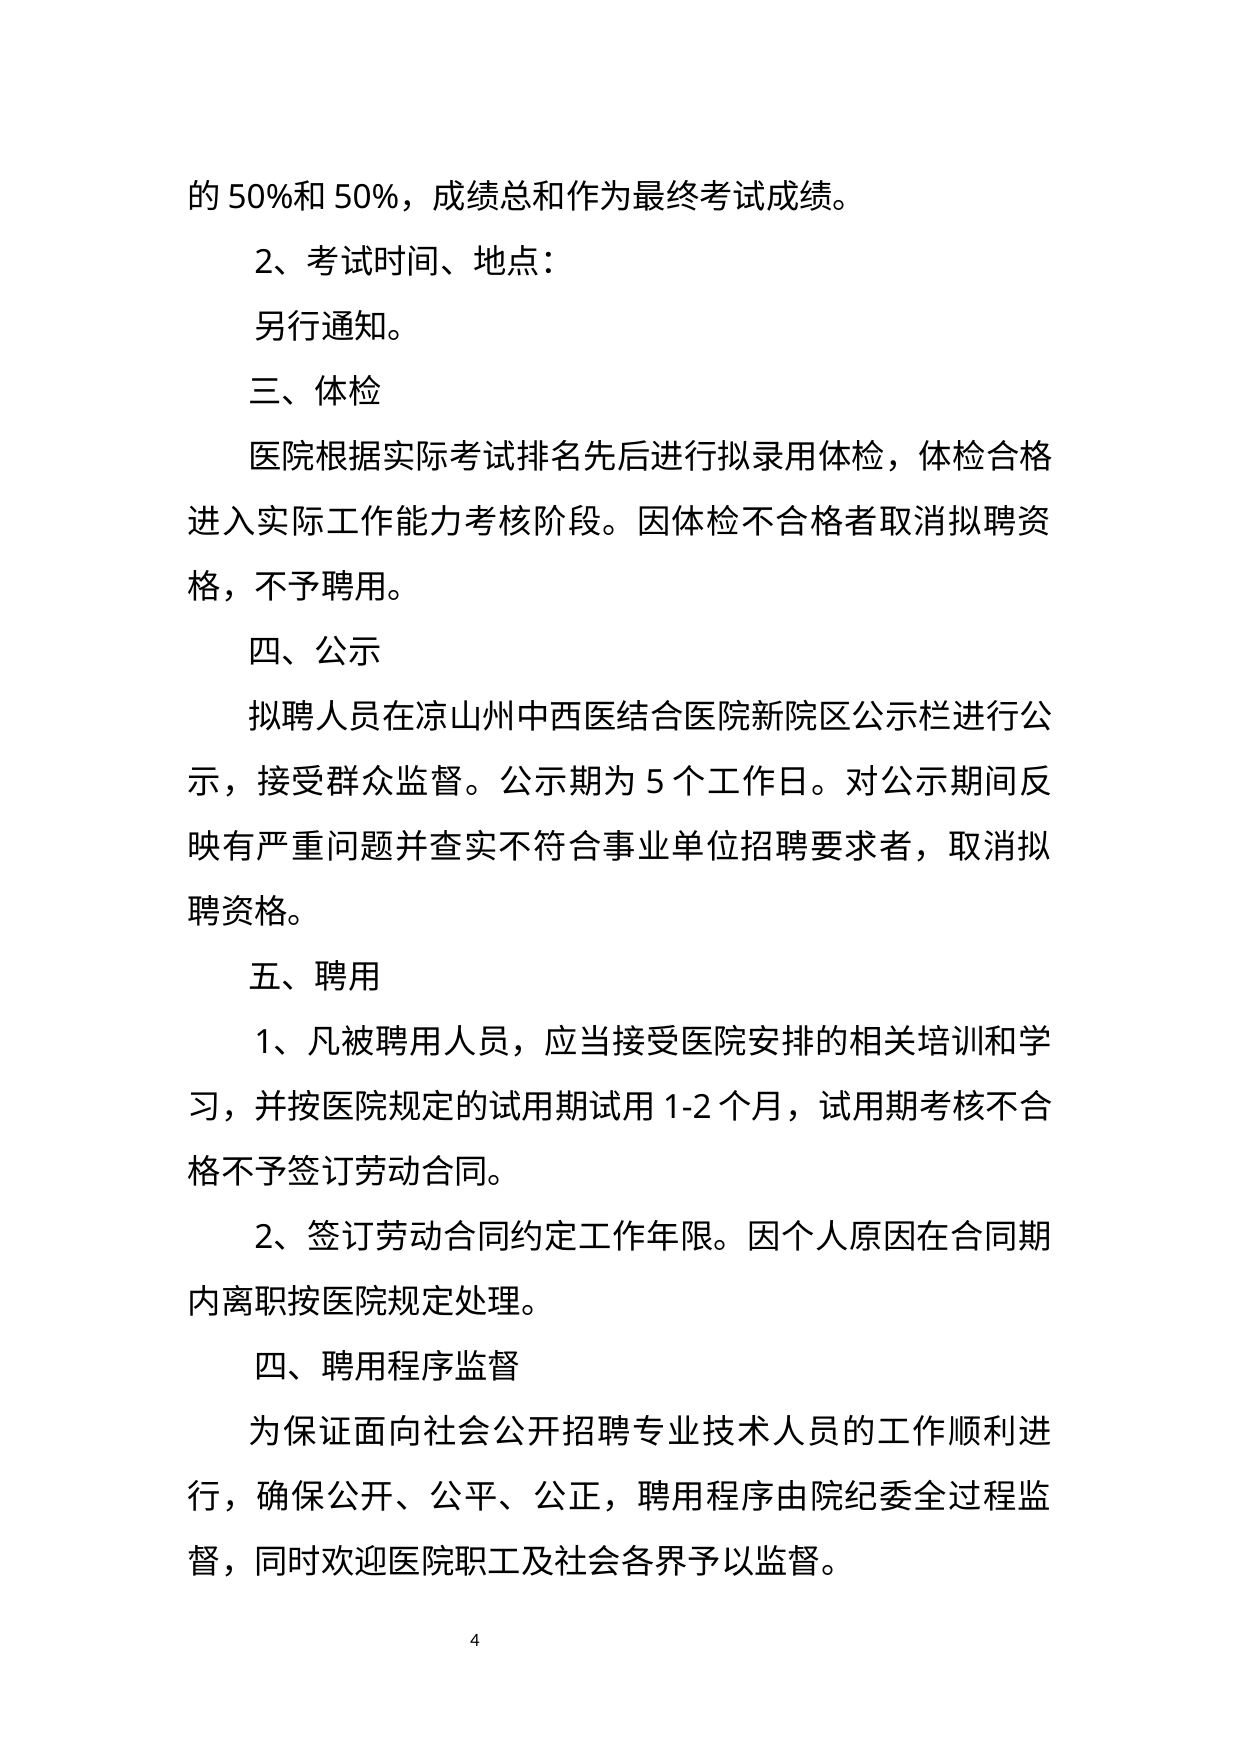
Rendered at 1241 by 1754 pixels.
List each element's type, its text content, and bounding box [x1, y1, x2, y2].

list 三、体检 [248, 357, 1053, 422]
list 1、凡被聘用人员，应当接受医院安排的相关培训和学习，并按医院规定的试用期试用1-2个月，试用期考核不合格不予签订劳动合同。 [187, 1007, 1053, 1202]
list 为保证面向社会公开招聘专业技术人员的工作顺利进行，确保公开、公平、公正，聘用程序由院纪委全过程监督，同时欢迎医院职工及社会各界予以监督。 [187, 1397, 1053, 1592]
list 四、公示 [248, 617, 1053, 682]
list 2、签订劳动合同约定工作年限。因个人原因在合同期内离职按医院规定处理。 [187, 1202, 1053, 1332]
list 拟聘人员在凉山州中西医结合医院新院区公示栏进行公示，接受群众监督。公示期为5个工作日。对公示期间反映有严重问题并查实不符合事业单位招聘要求者，取消拟聘资格。 [187, 682, 1053, 942]
list 四、聘用程序监督 [187, 1332, 1053, 1397]
list 医院根据实际考试排名先后进行拟录用体检，体检合格进入实际工作能力考核阶段。因体检不合格者取消拟聘资格，不予聘用。 [187, 422, 1053, 617]
text 2、考试时间、地点： [187, 227, 1053, 292]
list 另行通知。 [187, 292, 1053, 357]
list 五、聘用 [187, 942, 1053, 1007]
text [187, 162, 1053, 227]
